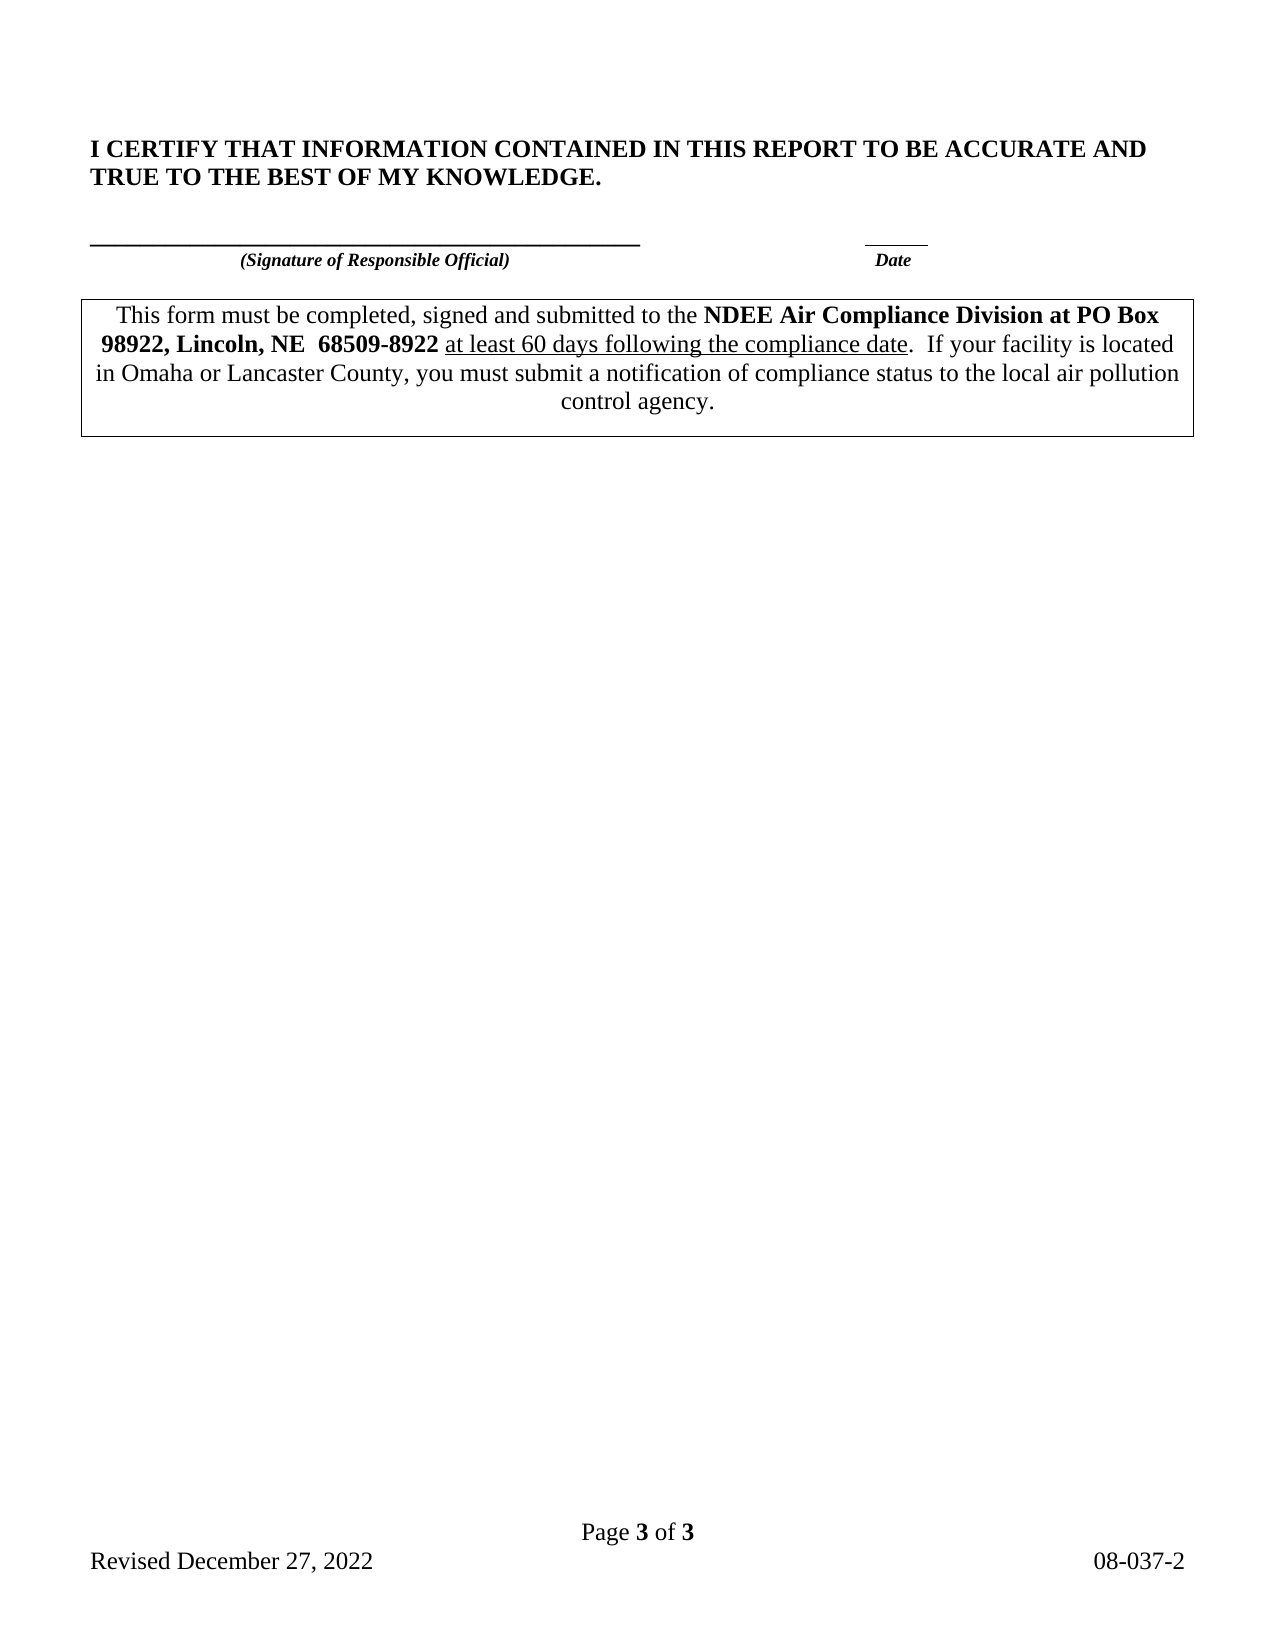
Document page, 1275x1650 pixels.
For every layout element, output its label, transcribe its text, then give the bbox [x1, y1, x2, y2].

text (Signature of Responsible Official) Date [90, 249, 1185, 270]
subtitle This form must be completed, signed and submitted to the NDEE Air Compliance Division at PO Box 98922, Lincoln, NE 68509-8922 at least 60 days following the compliance date. If your facility is located in or , you must submit a notification of compliance status to the local air pollution control agency. [82, 300, 1193, 436]
text ____________________________________________ [90, 220, 1185, 249]
text I CERTIFY THAT INFORMATION CONTAINED IN THIS REPORT TO BE ACCURATE TRUE TO THE BEST OF MY KNOWLEDGE. [90, 134, 1185, 191]
